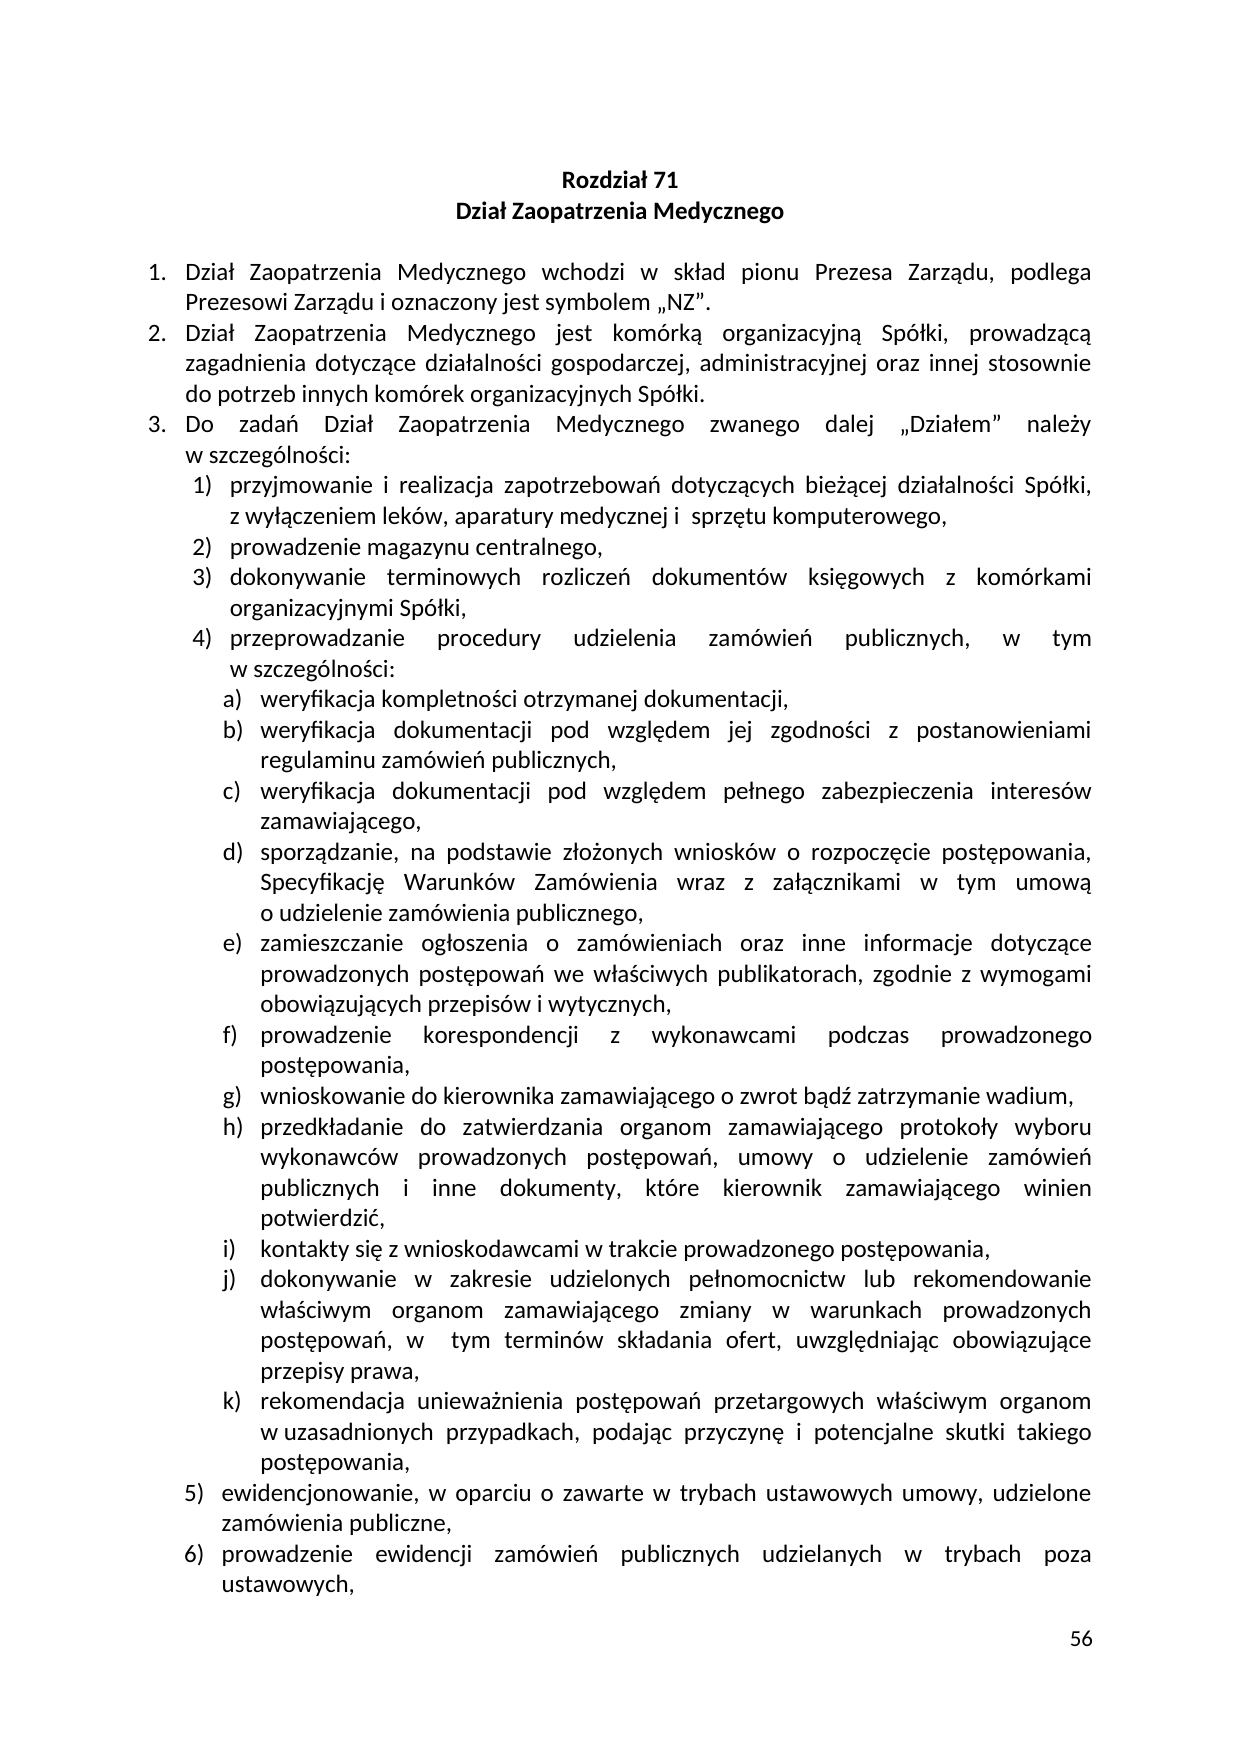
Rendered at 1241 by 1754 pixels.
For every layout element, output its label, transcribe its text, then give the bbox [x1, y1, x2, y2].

list Do zadań Dział Zaopatrzenia Medycznego zwanego dalej „Działem” należy w szczególności: [148, 409, 1093, 470]
list Dział Zaopatrzenia Medycznego wchodzi w skład pionu Prezesa Zarządu, podlega Prezesowi Zarządu i oznaczony jest symbolem „NZ”. [148, 256, 1093, 317]
list weryfikacja dokumentacji pod względem jej zgodności z postanowieniami regulaminu zamówień publicznych, [223, 714, 1093, 775]
list ewidencjonowanie, w oparciu o zawarte w trybach ustawowych umowy, udzielone zamówienia publiczne, [184, 1477, 1093, 1538]
list kontakty się z wnioskodawcami w trakcie prowadzonego postępowania, [223, 1233, 1093, 1263]
list prowadzenie ewidencji zamówień publicznych udzielanych w trybach poza ustawowych, [184, 1538, 1093, 1599]
list prowadzenie korespondencji z wykonawcami podczas prowadzonego postępowania, [223, 1019, 1093, 1080]
list prowadzenie magazynu centralnego, [192, 531, 1093, 561]
list Dział Zaopatrzenia Medycznego jest komórką organizacyjną Spółki, prowadzącą zagadnienia dotyczące działalności gospodarczej, administracyjnej oraz innej stosownie do potrzeb innych komórek organizacyjnych Spółki. [148, 317, 1093, 409]
list przedkładanie do zatwierdzania organom zamawiającego protokoły wyboru wykonawców prowadzonych postępowań, umowy o udzielenie zamówień publicznych i inne dokumenty, które kierownik zamawiającego winien potwierdzić, [223, 1111, 1093, 1233]
text Dział Zaopatrzenia Medycznego [148, 195, 1093, 226]
list weryfikacja dokumentacji pod względem pełnego zabezpieczenia interesów zamawiającego, [223, 775, 1093, 836]
text Rozdział 71 [148, 164, 1093, 195]
list dokonywanie terminowych rozliczeń dokumentów księgowych z komórkami organizacyjnymi Spółki, [192, 561, 1093, 622]
list przyjmowanie i realizacja zapotrzebowań dotyczących bieżącej działalności Spółki, z wyłączeniem leków, aparatury medycznej i sprzętu komputerowego, [192, 470, 1093, 531]
list dokonywanie w zakresie udzielonych pełnomocnictw lub rekomendowanie właściwym organom zamawiającego zmiany w warunkach prowadzonych postępowań, w tym terminów składania ofert, uwzględniając obowiązujące przepisy prawa, [223, 1263, 1093, 1385]
list wnioskowanie do kierownika zamawiającego o zwrot bądź zatrzymanie wadium, [223, 1080, 1093, 1111]
list zamieszczanie ogłoszenia o zamówieniach oraz inne informacje dotyczące prowadzonych postępowań we właściwych publikatorach, zgodnie z wymogami obowiązujących przepisów i wytycznych, [223, 927, 1093, 1019]
list sporządzanie, na podstawie złożonych wniosków o rozpoczęcie postępowania, Specyfikację Warunków Zamówienia wraz z załącznikami w tym umową o udzielenie zamówienia publicznego, [223, 836, 1093, 927]
list weryfikacja kompletności otrzymanej dokumentacji, [223, 683, 1093, 714]
list rekomendacja unieważnienia postępowań przetargowych właściwym organom w uzasadnionych przypadkach, podając przyczynę i potencjalne skutki takiego postępowania, [223, 1385, 1093, 1477]
list przeprowadzanie procedury udzielenia zamówień publicznych, w tym w szczególności: [192, 622, 1093, 683]
